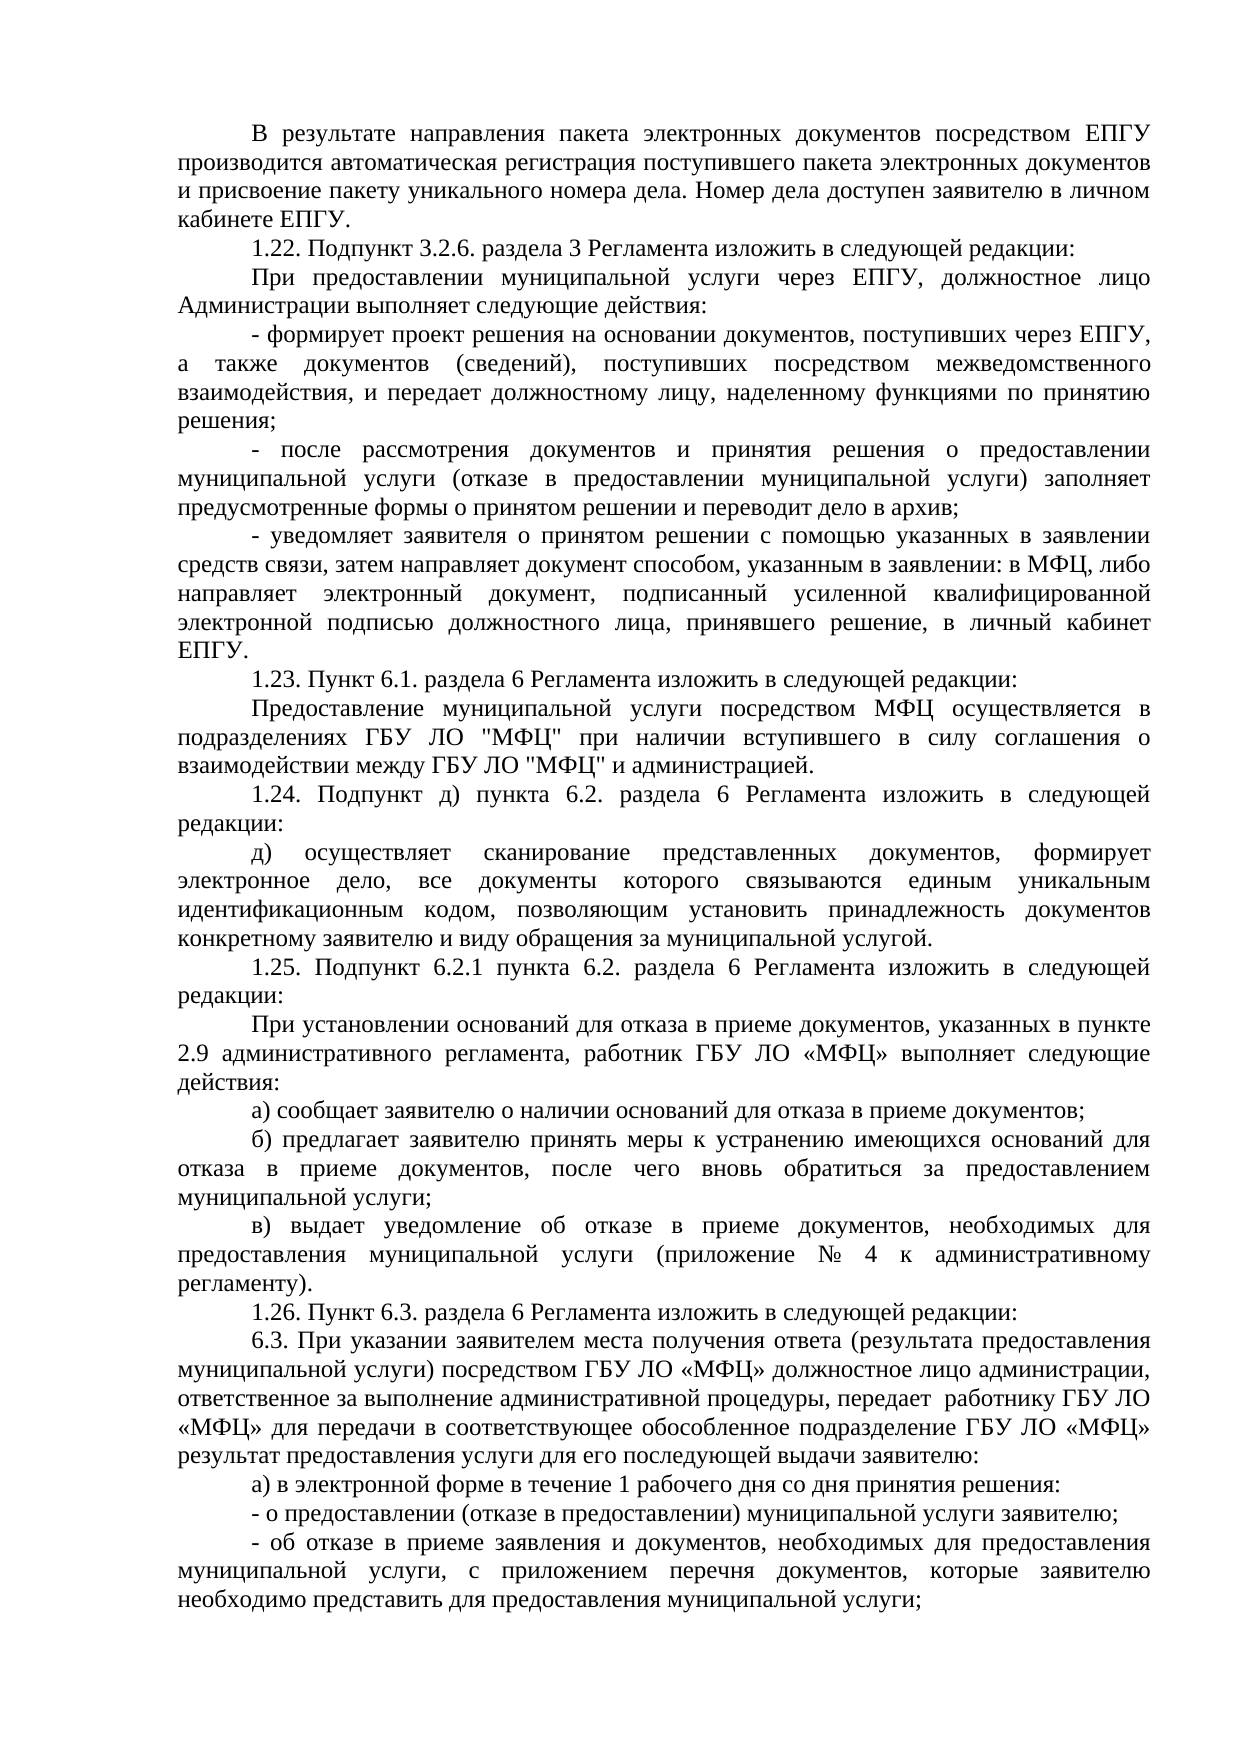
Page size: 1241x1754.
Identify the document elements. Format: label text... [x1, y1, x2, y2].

text 1.26. Пункт 6.3. раздела 6 Регламента изложить в следующей редакции: [177, 1297, 1152, 1326]
text - о предоставлении (отказе в предоставлении) муниципальной услуги заявителю; [177, 1498, 1152, 1527]
text - формирует проект решения на основании документов, поступивших через ЕПГУ, а также документов (сведений), поступивших посредством межведомственного взаимодействия, и передает должностному лицу, наделенному функциями по принятию решения; [177, 319, 1152, 434]
text в) выдает уведомление об отказе в приеме документов, необходимых для предоставления муниципальной услуги (приложение № 4 к административному регламенту). [177, 1211, 1152, 1297]
text 1.23. Пункт 6.1. раздела 6 Регламента изложить в следующей редакции: [177, 664, 1152, 693]
text а) в электронной форме в течение 1 рабочего дня со дня принятия решения: [177, 1469, 1152, 1498]
text д) осуществляет сканирование представленных документов, формирует электронное дело, все документы которого связываются единым уникальным идентификационным кодом, позволяющим установить принадлежность документов конкретному заявителю и виду обращения за муниципальной услугой. [177, 837, 1152, 952]
text 6.3. При указании заявителем места получения ответа (результата предоставления муниципальной услуги) посредством ГБУ ЛО «МФЦ» должностное лицо администрации, ответственное за выполнение административной процедуры, передает работнику ГБУ ЛО «МФЦ» для передачи в соответствующее обособленное подразделение ГБУ ЛО «МФЦ» результат предоставления услуги для его последующей выдачи заявителю: [177, 1326, 1152, 1469]
text - об отказе в приеме заявления и документов, необходимых для предоставления муниципальной услуги, с приложением перечня документов, которые заявителю необходимо представить для предоставления муниципальной услуги; [177, 1527, 1152, 1613]
text Предоставление муниципальной услуги посредством МФЦ осуществляется в подразделениях ГБУ ЛО "МФЦ" при наличии вступившего в силу соглашения о взаимодействии между ГБУ ЛО "МФЦ" и администрацией. [177, 693, 1152, 779]
text 1.22. Подпункт 3.2.6. раздела 3 Регламента изложить в следующей редакции: [177, 233, 1152, 262]
text 1.24. Подпункт д) пункта 6.2. раздела 6 Регламента изложить в следующей редакции: [177, 779, 1152, 837]
text При предоставлении муниципальной услуги через ЕПГУ, должностное лицо Администрации выполняет следующие действия: [177, 262, 1152, 319]
text а) сообщает заявителю о наличии оснований для отказа в приеме документов; [177, 1096, 1152, 1124]
text При установлении оснований для отказа в приеме документов, указанных в пункте 2.9 административного регламента, работник ГБУ ЛО «МФЦ» выполняет следующие действия: [177, 1009, 1152, 1096]
text - после рассмотрения документов и принятия решения о предоставлении муниципальной услуги (отказе в предоставлении муниципальной услуги) заполняет предусмотренные формы о принятом решении и переводит дело в архив; [177, 434, 1152, 521]
text В результате направления пакета электронных документов посредством ЕПГУ производится автоматическая регистрация поступившего пакета электронных документов и присвоение пакету уникального номера дела. Номер дела доступен заявителю в личном кабинете ЕПГУ. [177, 118, 1152, 233]
text б) предлагает заявителю принять меры к устранению имеющихся оснований для отказа в приеме документов, после чего вновь обратиться за предоставлением муниципальной услуги; [177, 1124, 1152, 1211]
text 1.25. Подпункт 6.2.1 пункта 6.2. раздела 6 Регламента изложить в следующей редакции: [177, 952, 1152, 1009]
text - уведомляет заявителя о принятом решении с помощью указанных в заявлении средств связи, затем направляет документ способом, указанным в заявлении: в МФЦ, либо направляет электронный документ, подписанный усиленной квалифицированной электронной подписью должностного лица, принявшего решение, в личный кабинет ЕПГУ. [177, 521, 1152, 664]
